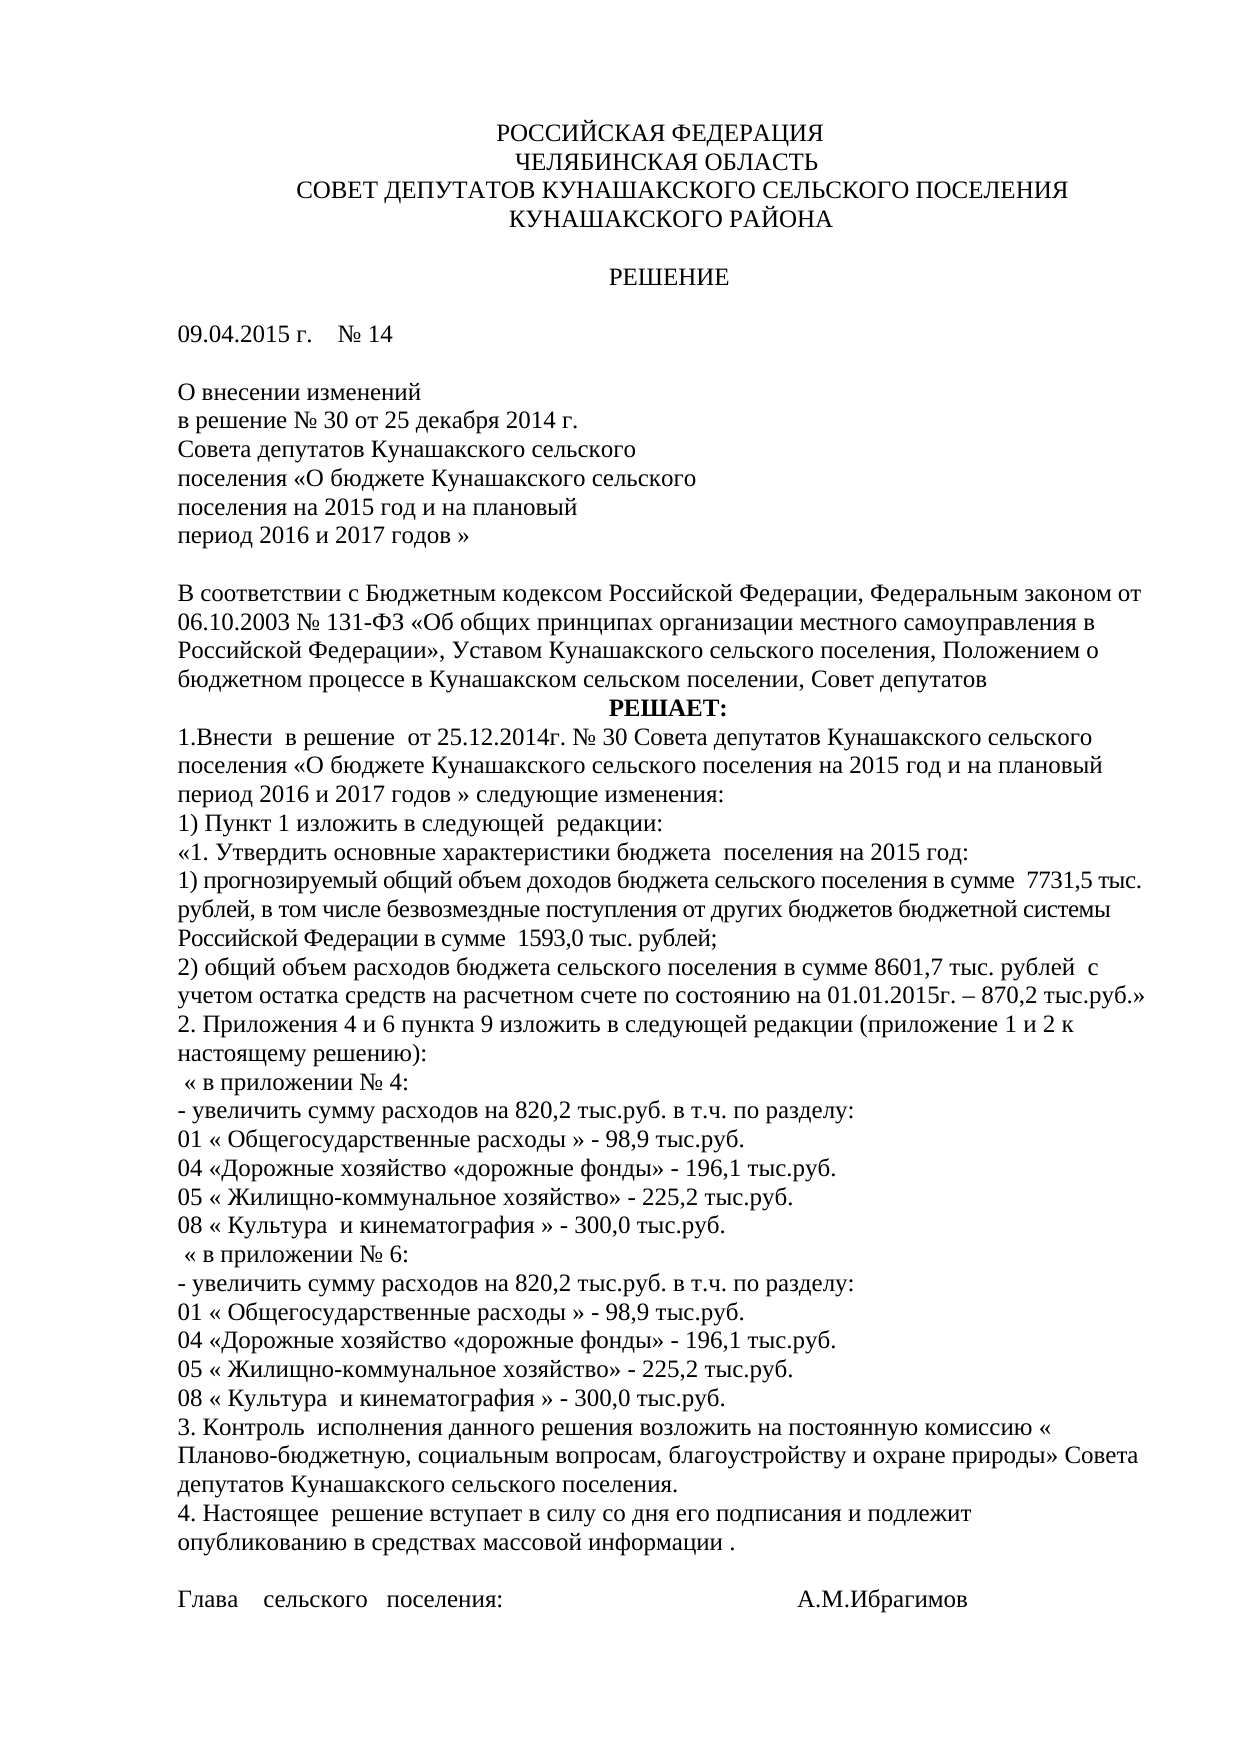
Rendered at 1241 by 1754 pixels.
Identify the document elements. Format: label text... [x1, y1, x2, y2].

text 4. Настоящее решение вступает в силу со дня его подписания и подлежит опубликованию в средствах массовой информации . [177, 1498, 1152, 1556]
text 3. Контроль исполнения данного решения возложить на постоянную комиссию « Планово-бюджетную, социальным вопросам, благоустройству и охране природы» Совета депутатов Кунашакского сельского поселения. [177, 1412, 1152, 1498]
text РОССИЙСКАЯ ФЕДЕРАЦИЯ [177, 118, 1152, 147]
text 05 « Жилищно-коммунальное хозяйство» - 225,2 тыс.руб. [177, 1354, 1152, 1383]
text 09.04.2015 г. № 14 [177, 319, 1152, 348]
text 08 « Культура и кинематография » - 300,0 тыс.руб. [177, 1211, 1152, 1239]
text РЕШЕНИЕ [177, 262, 1152, 291]
text ЧЕЛЯБИНСКАЯ ОБЛАСТЬ [177, 147, 1152, 176]
text 1.Внести в решение от 25.12.2014г. № 30 Совета депутатов Кунашакского сельского поселения «О бюджете Кунашакского сельского поселения на 2015 год и на плановый период 2016 и 2017 годов » следующие изменения: [177, 722, 1152, 808]
text «1. Утвердить основные характеристики бюджета поселения на 2015 год: [177, 837, 1152, 866]
text « в приложении № 4: [177, 1067, 1152, 1096]
text 1) Пункт 1 изложить в следующей редакции: [177, 808, 1152, 837]
text КУНАШАКСКОГО РАЙОНА [177, 204, 1152, 233]
text РЕШАЕТ: [177, 693, 1152, 722]
text 1) прогнозируемый общий объем доходов бюджета сельского поселения в сумме 7731,5 тыс. рублей, в том числе безвозмездные поступления от других бюджетов бюджетной системы Российской Федерации в сумме 1593,0 тыс. рублей; [177, 866, 1152, 952]
text СОВЕТ ДЕПУТАТОВ КУНАШАКСКОГО СЕЛЬСКОГО ПОСЕЛЕНИЯ [177, 176, 1152, 204]
text Глава сельского поселения: А.М.Ибрагимов [177, 1556, 1152, 1613]
text 05 « Жилищно-коммунальное хозяйство» - 225,2 тыс.руб. [177, 1182, 1152, 1211]
text поселения «О бюджете Кунашакского сельского [177, 463, 1152, 492]
text 01 « Общегосударственные расходы » - 98,9 тыс.руб. [177, 1297, 1152, 1326]
text В соответствии с Бюджетным кодексом Российской Федерации, Федеральным законом от 06.10.2003 № 131-ФЗ «Об общих принципах организации местного самоуправления в Российской Федерации», Уставом Кунашакского сельского поселения, Положением о бюджетном процессе в Кунашакском сельском поселении, Совет депутатов [177, 578, 1152, 693]
text - увеличить сумму расходов на 820,2 тыс.руб. в т.ч. по разделу: [177, 1268, 1152, 1297]
text 08 « Культура и кинематография » - 300,0 тыс.руб. [177, 1383, 1152, 1412]
text « в приложении № 6: [177, 1239, 1152, 1268]
text 01 « Общегосударственные расходы » - 98,9 тыс.руб. [177, 1124, 1152, 1153]
text поселения на 2015 год и на плановый [177, 492, 1152, 521]
text 2. Приложения 4 и 6 пункта 9 изложить в следующей редакции (приложение 1 и 2 к настоящему решению): [177, 1009, 1152, 1067]
text Совета депутатов Кунашакского сельского [177, 434, 1152, 463]
text 04 «Дорожные хозяйство «дорожные фонды» - 196,1 тыс.руб. [177, 1153, 1152, 1182]
text - увеличить сумму расходов на 820,2 тыс.руб. в т.ч. по разделу: [177, 1096, 1152, 1124]
text 2) общий объем расходов бюджета сельского поселения в сумме 8601,7 тыс. рублей с учетом остатка средств на расчетном счете по состоянию на 01.01.2015г. – 870,2 тыс.руб.» [177, 952, 1152, 1009]
text в решение № 30 от 25 декабря 2014 г. [177, 406, 1152, 434]
text 04 «Дорожные хозяйство «дорожные фонды» - 196,1 тыс.руб. [177, 1326, 1152, 1354]
text О внесении изменений [177, 377, 1152, 406]
text период 2016 и 2017 годов » [177, 521, 1152, 549]
